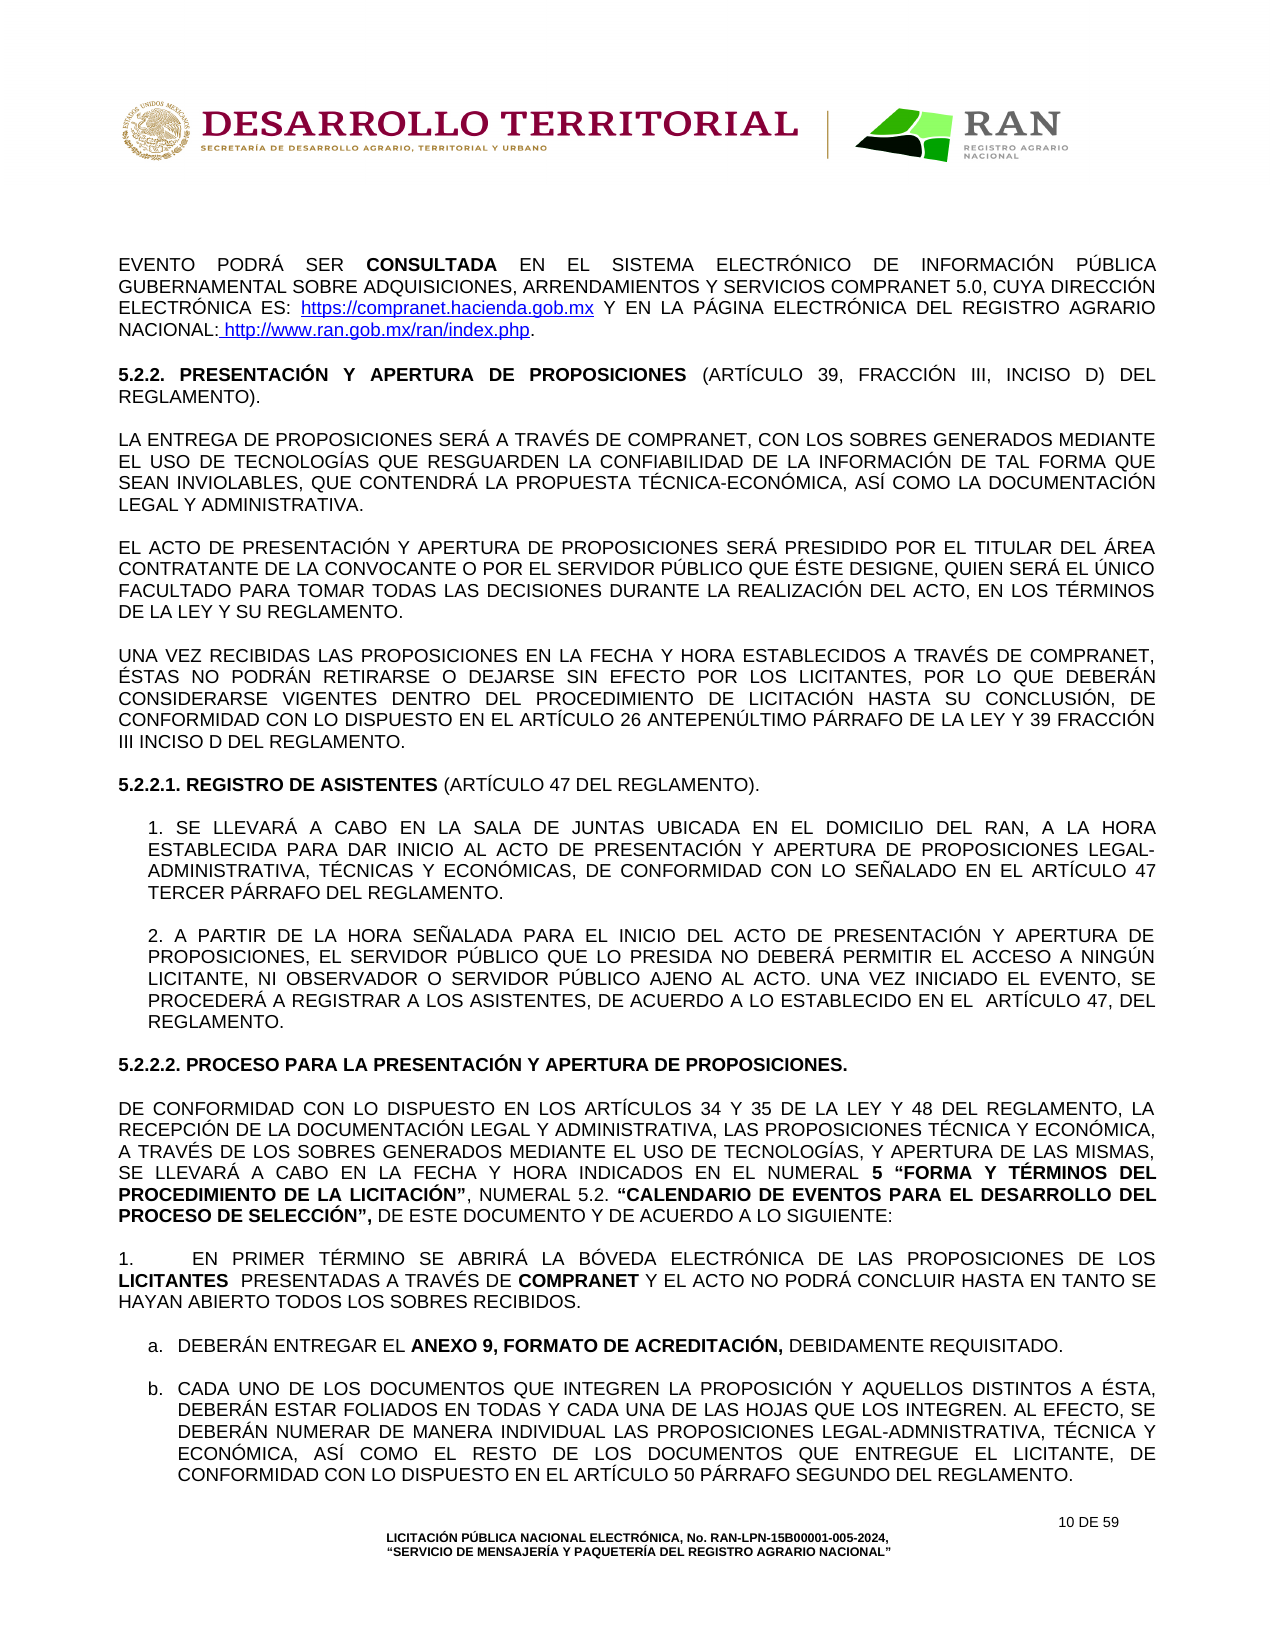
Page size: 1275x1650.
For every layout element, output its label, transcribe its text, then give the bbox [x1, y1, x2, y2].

text 1. SE LLEVARÁ A CABO EN LA SALA DE JUNTAS UBICADA EN EL DOMICILIO DEL RAN, A LA HORA ESTABLECIDA PARA DAR INICIO AL ACTO DE PRESENTACIÓN Y APERTURA DE PROPOSICIONES LEGAL-ADMINISTRATIVA, TÉCNICAS Y ECONÓMICAS, DE CONFORMIDAD CON LO SEÑALADO EN EL ARTÍCULO 47 TERCER PÁRRAFO DEL REGLAMENTO. [148, 817, 1157, 903]
text 2. A PARTIR DE LA HORA SEÑALADA PARA EL INICIO DEL ACTO DE PRESENTACIÓN Y APERTURA DE PROPOSICIONES, EL SERVIDOR PÚBLICO QUE LO PRESIDA NO DEBERÁ PERMITIR EL ACCESO A NINGÚN LICITANTE, NI OBSERVADOR O SERVIDOR PÚBLICO AJENO AL ACTO. UNA VEZ INICIADO EL EVENTO, SE PROCEDERÁ A REGISTRAR A LOS ASISTENTES, DE ACUERDO A LO ESTABLECIDO EN EL ARTÍCULO 47, DEL REGLAMENTO. [148, 925, 1157, 1033]
list CADA UNO DE LOS DOCUMENTOS QUE INTEGREN LA PROPOSICIÓN Y AQUELLOS DISTINTOS A ÉSTA, DEBERÁN ESTAR FOLIADOS EN TODAS Y CADA UNA DE LAS HOJAS QUE LOS INTEGREN. AL EFECTO, SE DEBERÁN NUMERAR DE MANERA INDIVIDUAL LAS PROPOSICIONES LEGAL-ADMNISTRATIVA, TÉCNICA Y ECONÓMICA, ASÍ COMO EL RESTO DE LOS DOCUMENTOS QUE ENTREGUE EL LICITANTE, DE CONFORMIDAD CON LO DISPUESTO EN EL ARTÍCULO 50 PÁRRAFO SEGUNDO DEL REGLAMENTO. [148, 1378, 1157, 1485]
text LA ENTREGA DE PROPOSICIONES SERÁ A TRAVÉS DE COMPRANET, CON LOS SOBRES GENERADOS MEDIANTE EL USO DE TECNOLOGÍAS QUE RESGUARDEN LA CONFIABILIDAD DE LA INFORMACIÓN DE TAL FORMA QUE SEAN INVIOLABLES, QUE CONTENDRÁ LA PROPUESTA TÉCNICA-ECONÓMICA, ASÍ COMO LA DOCUMENTACIÓN LEGAL Y ADMINISTRATIVA. [118, 429, 1157, 515]
text UNA VEZ RECIBIDAS LAS PROPOSICIONES EN LA FECHA Y HORA ESTABLECIDOS A TRAVÉS DE COMPRANET, ÉSTAS NO PODRÁN RETIRARSE O DEJARSE SIN EFECTO POR LOS LICITANTES, POR LO QUE DEBERÁN CONSIDERARSE VIGENTES DENTRO DEL PROCEDIMIENTO DE LICITACIÓN HASTA SU CONCLUSIÓN, DE CONFORMIDAD CON LO DISPUESTO EN EL ARTÍCULO 26 ANTEPENÚLTIMO PÁRRAFO DE LA LEY Y 39 FRACCIÓN III INCISO D DEL REGLAMENTO. [118, 644, 1157, 752]
text 5.2.2. PRESENTACIÓN Y APERTURA DE PROPOSICIONES (ARTÍCULO 39, FRACCIÓN III, INCISO D) DEL REGLAMENTO). [118, 364, 1157, 407]
text DE CONFORMIDAD CON LO DISPUESTO EN LOS ARTÍCULOS 34 Y 35 DE LA LEY Y 48 DEL REGLAMENTO, LA RECEPCIÓN DE LA DOCUMENTACIÓN LEGAL Y ADMINISTRATIVA, LAS PROPOSICIONES TÉCNICA Y ECONÓMICA, A TRAVÉS DE LOS SOBRES GENERADOS MEDIANTE EL USO DE TECNOLOGÍAS, Y APERTURA DE LAS MISMAS, SE LLEVARÁ A CABO EN LA FECHA Y HORA INDICADOS EN EL NUMERAL 5 “FORMA Y TÉRMINOS DEL PROCEDIMIENTO DE LA LICITACIÓN”, NUMERAL 5.2. “CALENDARIO DE EVENTOS PARA EL DESARROLLO DEL PROCESO DE SELECCIÓN”, DE ESTE DOCUMENTO Y DE ACUERDO A LO SIGUIENTE: [118, 1097, 1157, 1227]
list EN PRIMER TÉRMINO SE ABRIRÁ LA BÓVEDA ELECTRÓNICA DE LAS PROPOSICIONES DE LOS LICITANTES PRESENTADAS A TRAVÉS DE COMPRANET Y EL ACTO NO PODRÁ CONCLUIR HASTA EN TANTO SE HAYAN ABIERTO TODOS LOS SOBRES RECIBIDOS. [118, 1248, 1157, 1313]
picture [4, 0, 1270, 185]
text 5.2.2.2. PROCESO PARA LA PRESENTACIÓN Y APERTURA DE PROPOSICIONES. [118, 1054, 1157, 1076]
text 5.2.2.1. REGISTRO DE ASISTENTES (ARTÍCULO 47 DEL REGLAMENTO). [118, 774, 1157, 795]
text EL ACTO DE PRESENTACIÓN Y APERTURA DE PROPOSICIONES SERÁ PRESIDIDO POR EL TITULAR DEL ÁREA CONTRATANTE DE LA CONVOCANTE O POR EL SERVIDOR PÚBLICO QUE ÉSTE DESIGNE, QUIEN SERÁ EL ÚNICO FACULTADO PARA TOMAR TODAS LAS DECISIONES DURANTE LA REALIZACIÓN DEL ACTO, EN LOS TÉRMINOS DE LA LEY Y SU REGLAMENTO. [118, 537, 1157, 623]
list DEBERÁN ENTREGAR EL ANEXO 9, FORMATO DE ACREDITACIÓN, DEBIDAMENTE REQUISITADO. [148, 1334, 1157, 1356]
